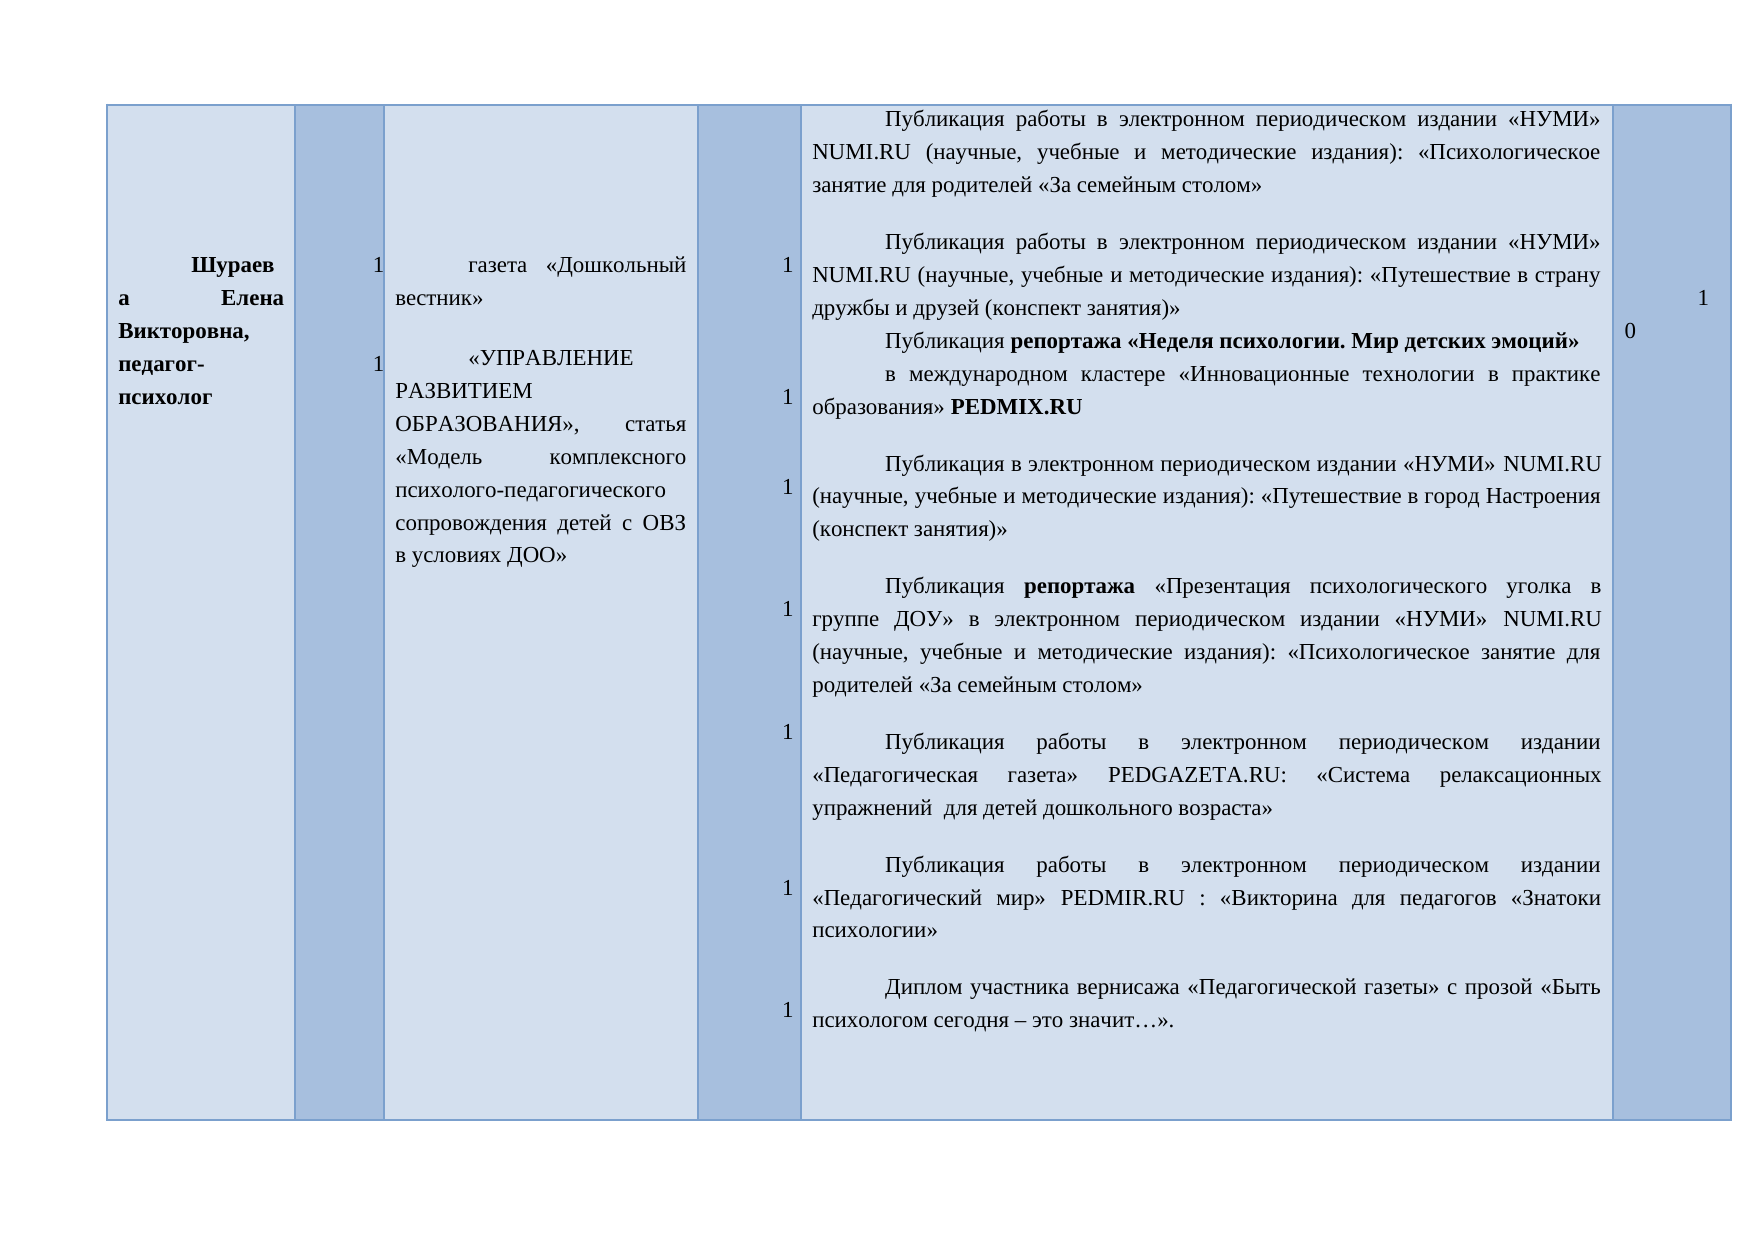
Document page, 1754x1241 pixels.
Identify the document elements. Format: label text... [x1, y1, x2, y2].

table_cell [802, 106, 1612, 1119]
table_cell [385, 106, 697, 1119]
table_cell 10 [1614, 106, 1730, 1119]
table_cell 1 1 [296, 106, 383, 1119]
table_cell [108, 106, 294, 1119]
table_cell 1 1 1 1 1 1 1 1 [699, 106, 800, 1119]
